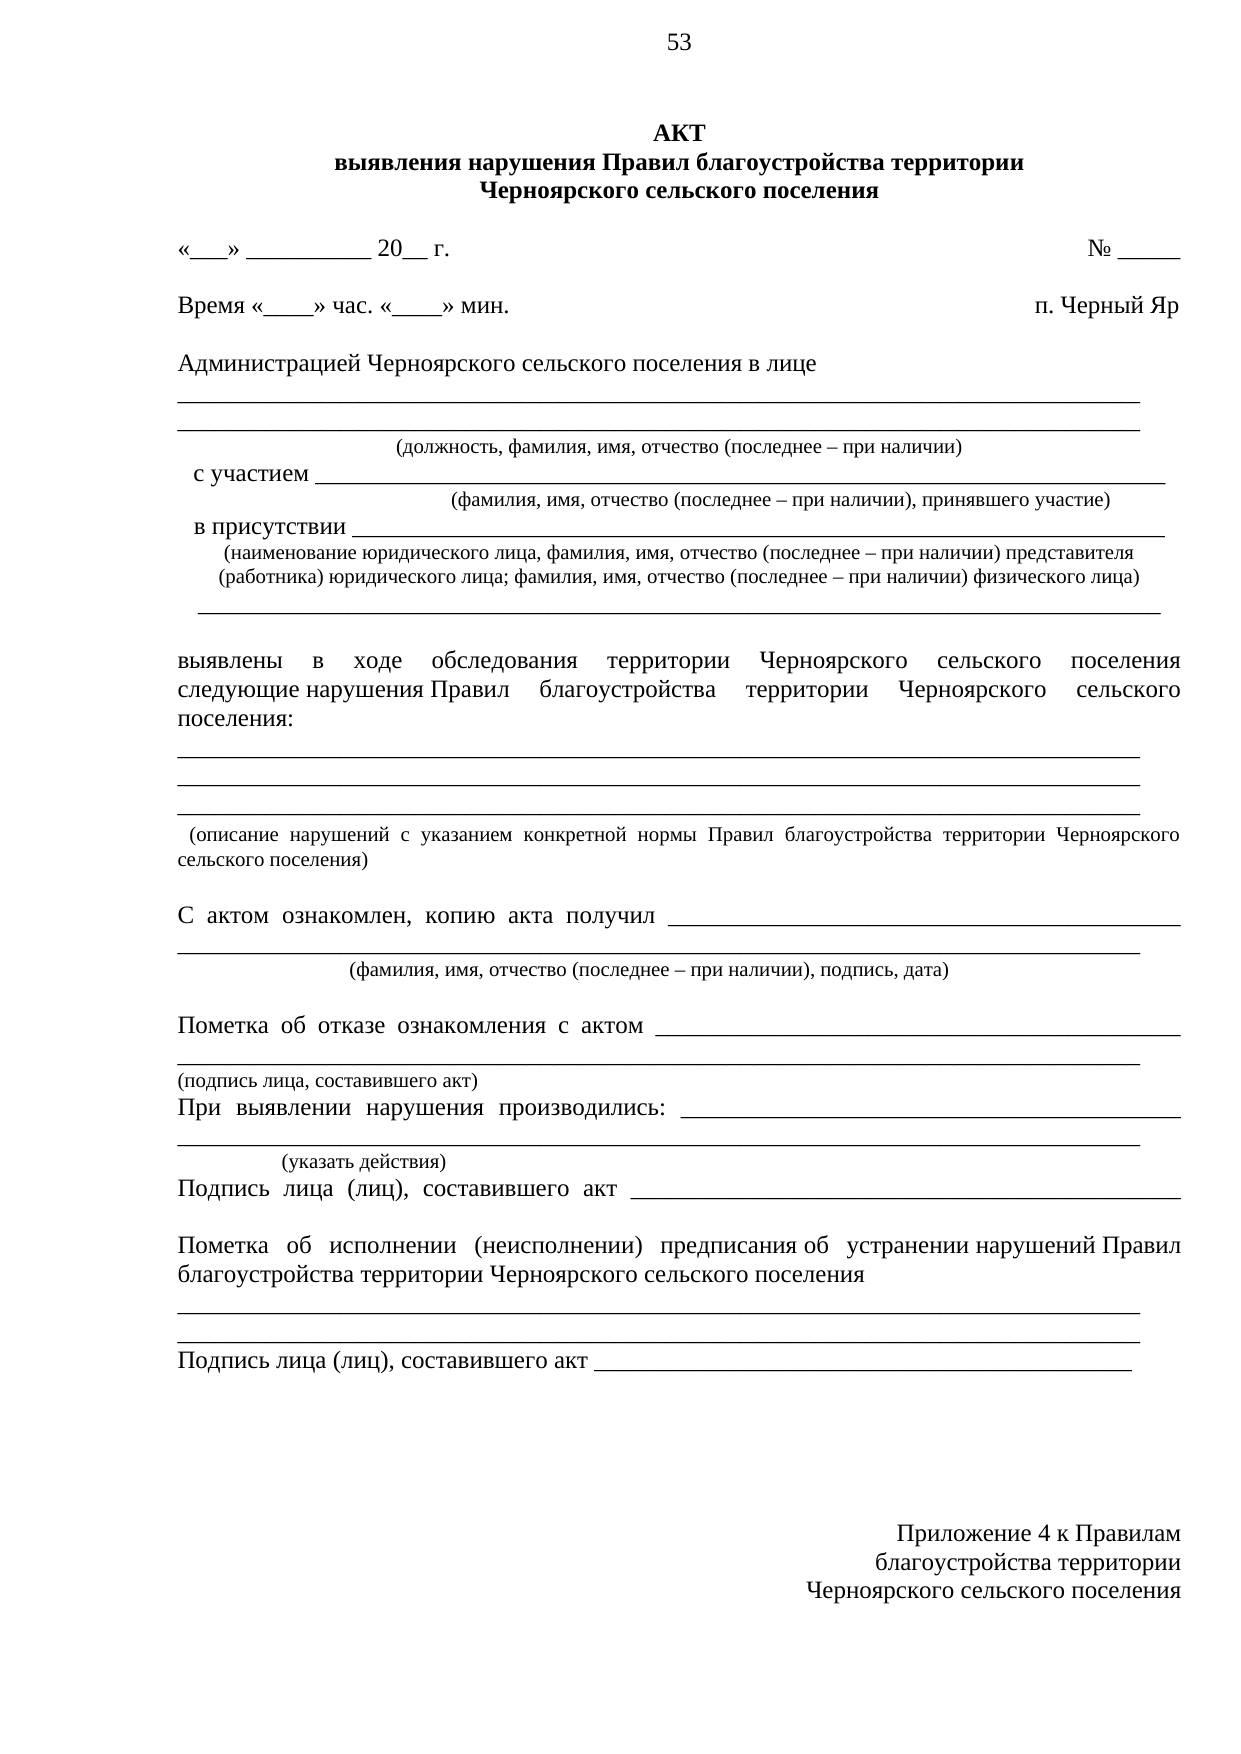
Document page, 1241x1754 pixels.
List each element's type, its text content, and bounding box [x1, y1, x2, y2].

text Подпись лица (лиц), составившего акт ____________________________________________ Пометка об исполнении (неисполнении) предписания об устранении нарушений Правил благоустройства территории Черноярского сельского поселения [177, 1173, 1181, 1288]
text Приложение 4 к Правилам [738, 1518, 1181, 1547]
text _____________________________________________________________________________ _____________________________________________________________________________ Подпись лица (лиц), составившего акт ___________________________________________ [177, 1288, 1181, 1374]
text С актом ознакомлен, копию акта получил _________________________________________ _____________________________________________________________________________ (фамилия, имя, отчество (последнее – при наличии), подпись, дата) [177, 871, 1181, 981]
text (указать действия) [177, 1149, 1181, 1173]
text (должность, фамилия, имя, отчество (последнее – при наличии) [177, 434, 1181, 458]
text Администрацией Черноярского сельского поселения в лице _____________________________________________________________________________ _____________________________________________________________________________ [177, 348, 1181, 434]
text _____________________________________________________________________________ _____________________________________________________________________________ _____________________________________________________________________________ (описание нарушений с указанием конкретной нормы Правил благоустройства территории Черноярского сельского поселения) [177, 732, 1181, 871]
text выявления нарушения Правил благоустройства территории [177, 147, 1181, 176]
text Черноярского сельского поселения [177, 176, 1181, 204]
text «___» __________ 20__ г. № _____ [177, 233, 1181, 262]
text выявлены в ходе обследования территории Черноярского сельского поселения следующие нарушения Правил благоустройства территории Черноярского сельского поселения: [177, 646, 1181, 732]
text Время «____» час. «____» мин. п. Черный Яр [177, 291, 1181, 319]
text При выявлении нарушения производились: ________________________________________ _____________________________________________________________________________ [177, 1092, 1181, 1149]
text Черноярского сельского поселения [738, 1576, 1181, 1604]
text благоустройства территории [738, 1547, 1181, 1576]
text Пометка об отказе ознакомления с актом __________________________________________ _____________________________________________________________________________ (подпись лица, составившего акт) [177, 981, 1181, 1092]
text с участием ____________________________________________________________________ (фамилия, имя, отчество (последнее – при наличии), принявшего участие) в присутствии _________________________________________________________________ (наименование юридического лица, фамилия, имя, отчество (последнее – при наличии) представителя (работника) юридического лица; фамилия, имя, отчество (последнее – при наличии) физического лица) _____________________________________________________________________________ [177, 458, 1181, 646]
text АКТ [177, 118, 1181, 147]
